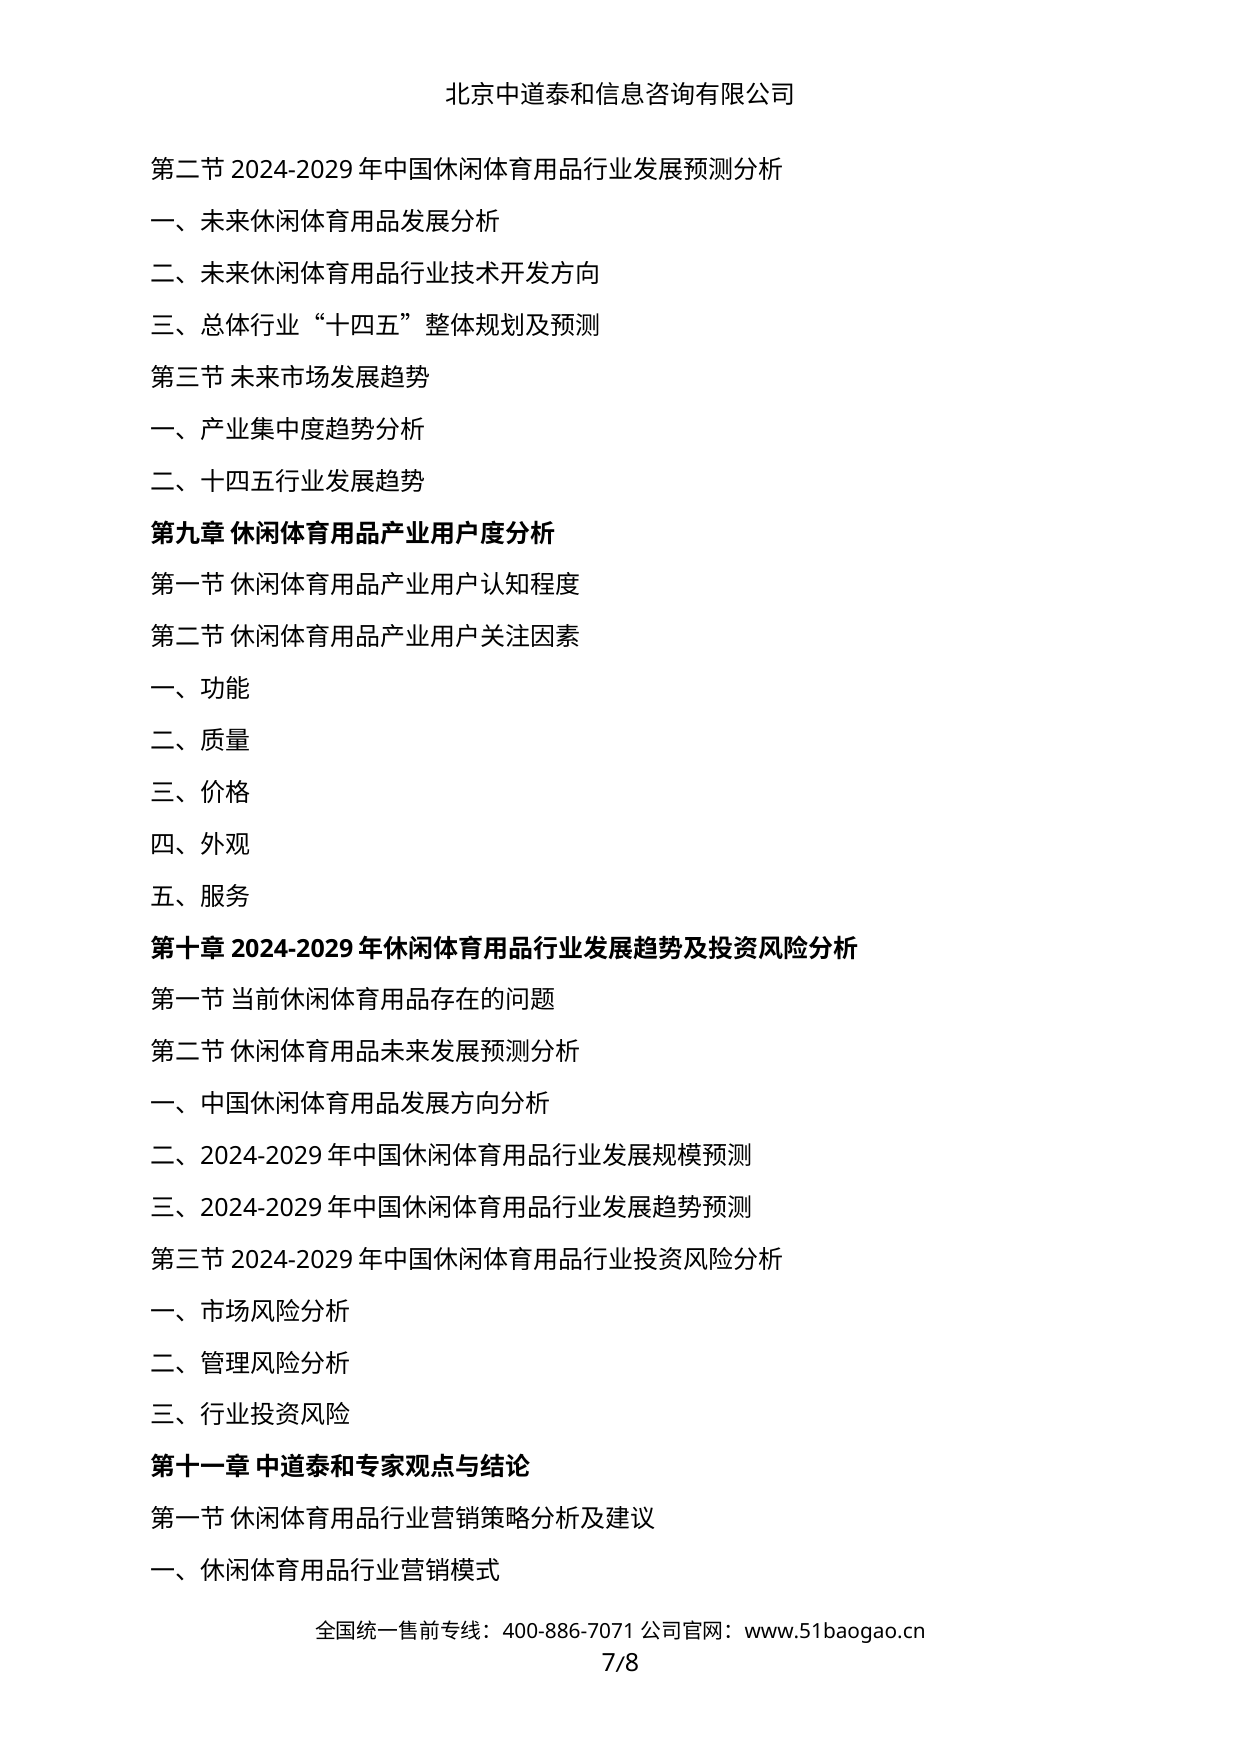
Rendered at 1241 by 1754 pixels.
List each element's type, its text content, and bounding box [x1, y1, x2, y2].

text 五、服务 [150, 876, 1090, 912]
text 第九章 休闲体育用品产业用户度分析 [150, 513, 1090, 549]
text 三、2024-2029年中国休闲体育用品行业发展趋势预测 [150, 1187, 1090, 1224]
text 第一节 当前休闲体育用品存在的问题 [150, 980, 1090, 1016]
text 一、未来休闲体育用品发展分析 [150, 202, 1090, 238]
text 第二节 休闲体育用品产业用户关注因素 [150, 617, 1090, 653]
text 一、休闲体育用品行业营销模式 [150, 1551, 1090, 1587]
text 一、功能 [150, 669, 1090, 705]
text 四、外观 [150, 824, 1090, 861]
text 三、行业投资风险 [150, 1395, 1090, 1431]
text 第三节 未来市场发展趋势 [150, 357, 1090, 394]
text 二、管理风险分析 [150, 1343, 1090, 1379]
text 一、产业集中度趋势分析 [150, 409, 1090, 446]
text 第三节 2024-2029年中国休闲体育用品行业投资风险分析 [150, 1239, 1090, 1276]
text 二、未来休闲体育用品行业技术开发方向 [150, 254, 1090, 290]
text 二、2024-2029年中国休闲体育用品行业发展规模预测 [150, 1136, 1090, 1172]
text 第二节 2024-2029年中国休闲体育用品行业发展预测分析 [150, 150, 1090, 186]
text 三、总体行业“十四五”整体规划及预测 [150, 306, 1090, 342]
text 一、市场风险分析 [150, 1291, 1090, 1327]
text 二、质量 [150, 721, 1090, 757]
text 第一节 休闲体育用品行业营销策略分析及建议 [150, 1499, 1090, 1535]
text 一、中国休闲体育用品发展方向分析 [150, 1084, 1090, 1120]
text 二、十四五行业发展趋势 [150, 461, 1090, 497]
text 第十章 2024-2029年休闲体育用品行业发展趋势及投资风险分析 [150, 928, 1090, 964]
text 三、价格 [150, 772, 1090, 809]
text 第一节 休闲体育用品产业用户认知程度 [150, 565, 1090, 601]
text 第十一章 中道泰和专家观点与结论 [150, 1447, 1090, 1483]
text 第二节 休闲体育用品未来发展预测分析 [150, 1032, 1090, 1068]
